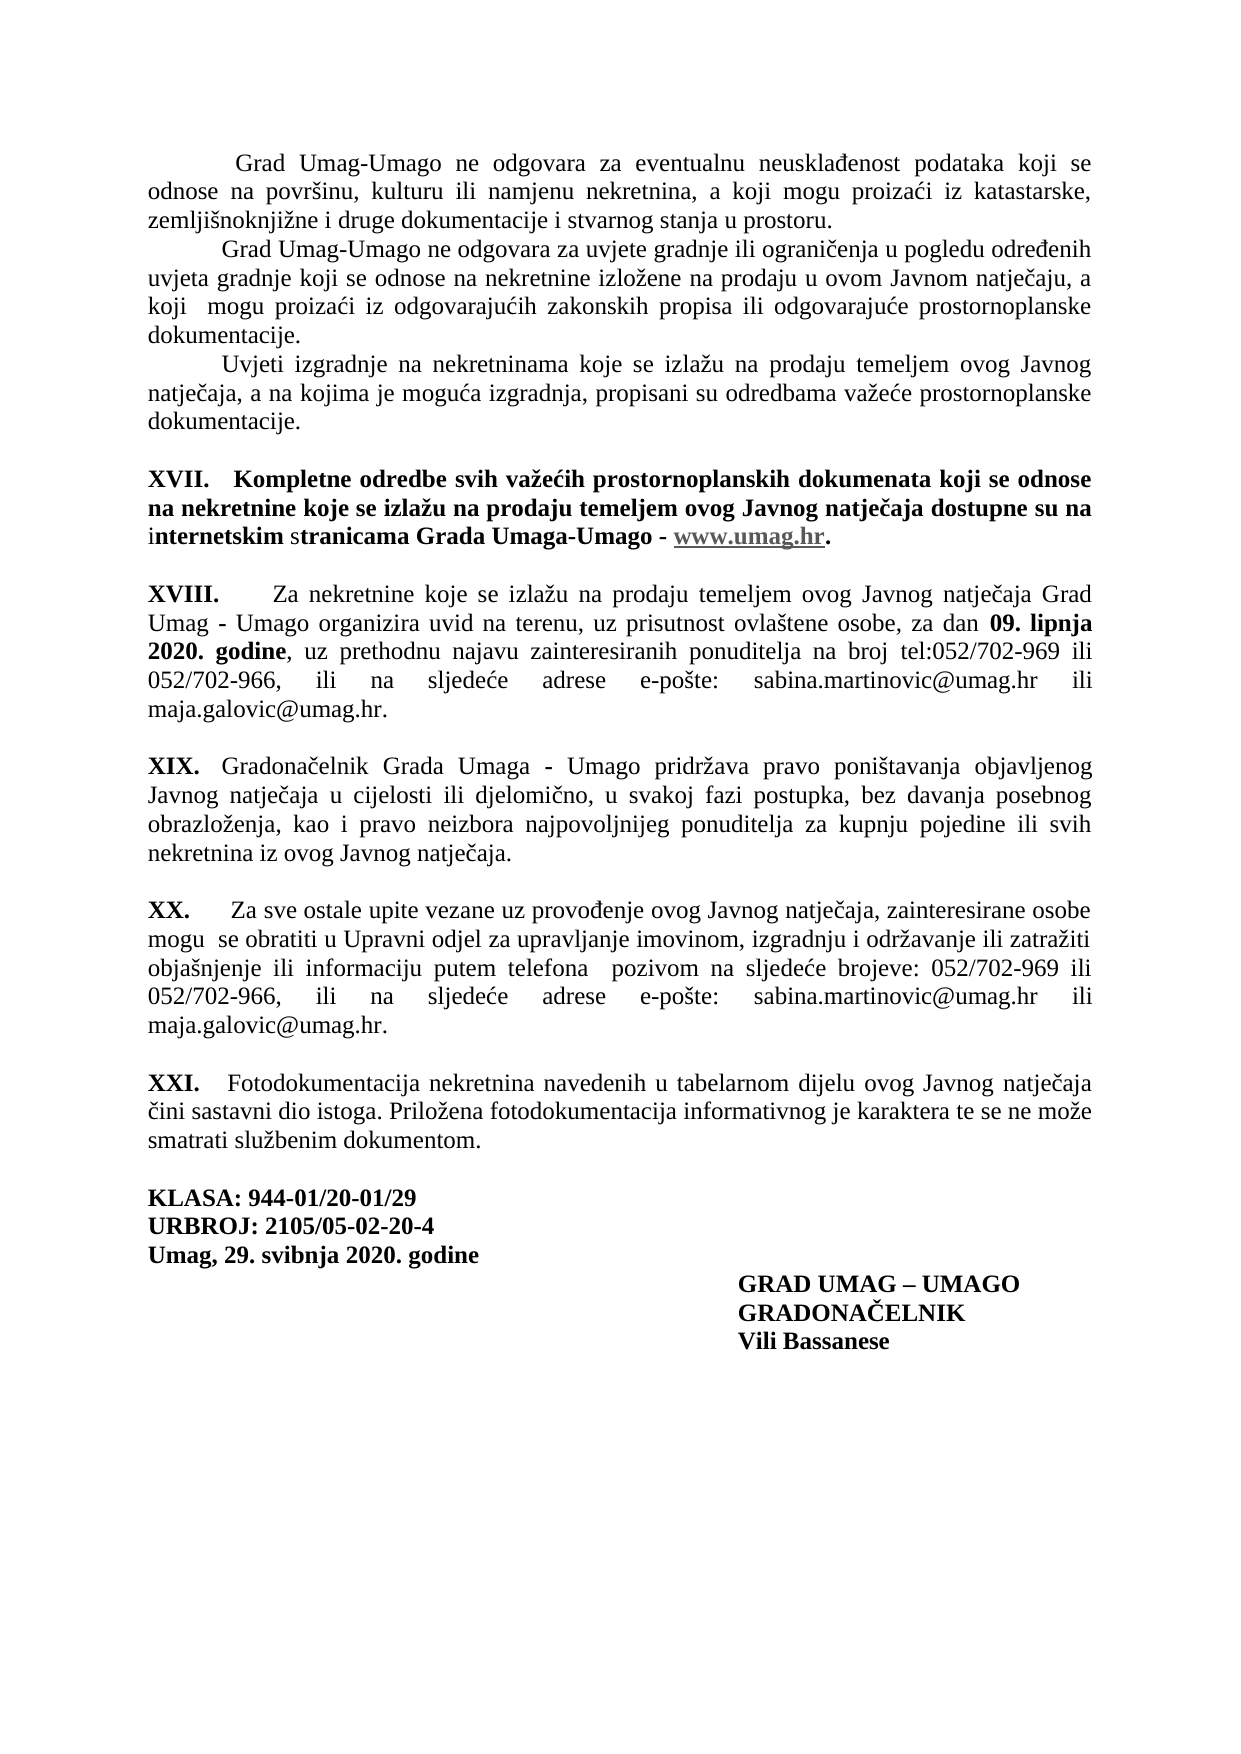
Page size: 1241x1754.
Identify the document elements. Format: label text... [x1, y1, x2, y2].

text GRADONAČELNIK [664, 1298, 1093, 1326]
text Grad Umag-Umago ne odgovara za uvjete gradnje ili ograničenja u pogledu određenih uvjeta gradnje koji se odnose na nekretnine izložene na prodaju u ovom Javnom natječaju, a koji mogu proizaći iz odgovarajućih zakonskih propisa ili odgovarajuće prostornoplanske dokumentacije. [148, 234, 1093, 349]
text GRAD UMAG – UMAGO [664, 1269, 1093, 1298]
text XIX. Gradonačelnik Grada Umaga - Umago pridržava pravo poništavanja objavljenog Javnog natječaja u cijelosti ili djelomično, u svakoj fazi postupka, bez davanja posebnog obrazloženja, kao i pravo neizbora najpovoljnijeg ponuditelja za kupnju pojedine ili svih nekretnina iz ovog Javnog natječaja. [148, 751, 1093, 866]
text URBROJ: 2105/05-02-20-4 [148, 1211, 1093, 1240]
text XVII. Kompletne odredbe svih važećih prostornoplanskih dokumenata koji se odnose na nekretnine koje se izlažu na prodaju temeljem ovog Javnog natječaja dostupne su na internetskim stranicama Grada Umaga-Umago - www.umag.hr. [148, 464, 1093, 550]
text XXI. Fotodokumentacija nekretnina navedenih u tabelarnom dijelu ovog Javnog natječaja čini sastavni dio istoga. Priložena fotodokumentacija informativnog je karaktera te se ne može smatrati službenim dokumentom. [148, 1068, 1093, 1154]
text KLASA: 944-01/20-01/29 [148, 1183, 1093, 1211]
text XX. Za sve ostale upite vezane uz provođenje ovog Javnog natječaja, zainteresirane osobe mogu se obratiti u Upravni odjel za upravljanje imovinom, izgradnju i održavanje ili zatražiti objašnjenje ili informaciju putem telefona pozivom na sljedeće brojeve: 052/702-969 ili 052/702-966, ili na sljedeće adrese e-pošte: sabina.martinovic@umag.hr ili maja.galovic@umag.hr. [148, 895, 1093, 1039]
text XVIII. Za nekretnine koje se izlažu na prodaju temeljem ovog Javnog natječaja Grad Umag - Umago organizira uvid na terenu, uz prisutnost ovlaštene osobe, za dan 09. lipnja 2020. godine, uz prethodnu najavu zainteresiranih ponuditelja na broj tel:052/702-969 ili 052/702-966, ili na sljedeće adrese e-pošte: sabina.martinovic@umag.hr ili maja.galovic@umag.hr. [148, 579, 1093, 723]
text Umag, 29. svibnja 2020. godine [148, 1240, 1093, 1269]
text Grad Umag-Umago ne odgovara za eventualnu neusklađenost podataka koji se odnose na površinu, kulturu ili namjenu nekretnina, a koji mogu proizaći iz katastarske, zemljišnoknjižne i druge dokumentacije i stvarnog stanja u prostoru. [148, 148, 1093, 234]
text Vili Bassanese [664, 1326, 1093, 1355]
text Uvjeti izgradnje na nekretninama koje se izlažu na prodaju temeljem ovog Javnog natječaja, a na kojima je moguća izgradnja, propisani su odredbama važeće prostornoplanske dokumentacije. [148, 349, 1093, 435]
